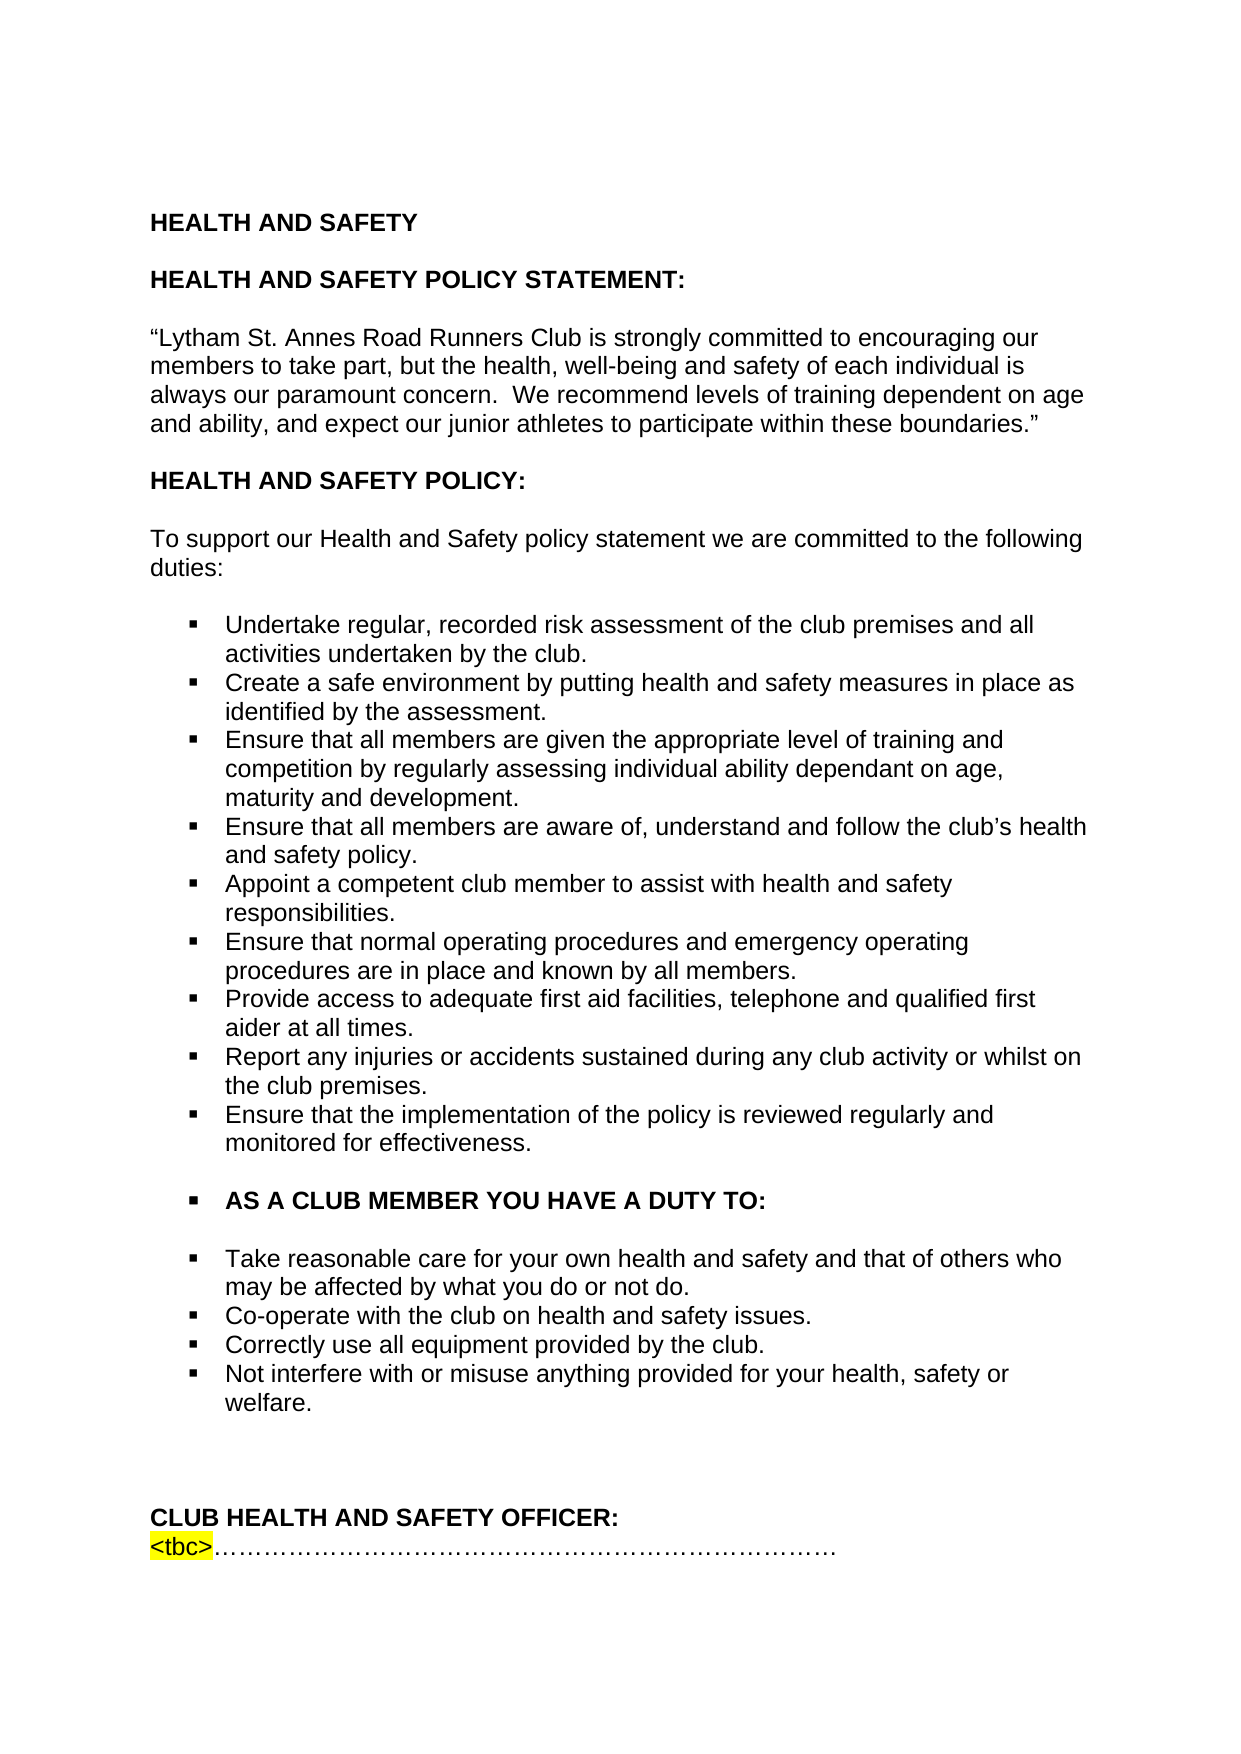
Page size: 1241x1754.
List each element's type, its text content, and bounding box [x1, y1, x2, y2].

list Provide access to adequate first aid facilities, telephone and qualified first aider at all times. [187, 984, 1090, 1042]
text HEALTH AND SAFETY [150, 207, 1090, 236]
list Take reasonable care for your own health and safety and that of others who may be affected by what you do or not do. [187, 1243, 1090, 1301]
list Ensure that all members are given the appropriate level of training and competition by regularly assessing individual ability dependant on age, maturity and development. [187, 725, 1090, 812]
list Ensure that the implementation of the policy is reviewed regularly and monitored for effectiveness. [187, 1099, 1090, 1157]
text To support our Health and Safety policy statement we are committed to the following duties: [150, 524, 1090, 581]
list Correctly use all equipment provided by the club. [187, 1330, 1090, 1359]
text HEALTH AND SAFETY POLICY: [150, 466, 1090, 495]
text <tbc>………………………………………………………………… [213, 1531, 1090, 1560]
list Undertake regular, recorded risk assessment of the club premises and all activities undertaken by the club. [187, 610, 1090, 668]
list Create a safe environment by putting health and safety measures in place as identified by the assessment. [187, 668, 1090, 725]
list Report any injuries or accidents sustained during any club activity or whilst on the club premises. [187, 1042, 1090, 1099]
list Co-operate with the club on health and safety issues. [187, 1301, 1090, 1330]
text CLUB HEALTH AND SAFETY OFFICER: [150, 1503, 1090, 1531]
list Ensure that normal operating procedures and emergency operating procedures are in place and known by all members. [187, 927, 1090, 984]
list AS A CLUB MEMBER YOU HAVE A DUTY TO: [187, 1186, 1090, 1215]
text HEALTH AND SAFETY POLICY STATEMENT: [150, 265, 1090, 294]
list Ensure that all members are aware of, understand and follow the club’s health and safety policy. [187, 812, 1090, 869]
list Appoint a competent club member to assist with health and safety responsibilities. [187, 869, 1090, 927]
text “Lytham St. Annes Road Runners Club is strongly committed to encouraging our members to take part, but the health, well-being and safety of each individual is always our paramount concern. We recommend levels of training dependent on age and ability, and expect our junior athletes to participate within these boundaries.” [150, 322, 1090, 437]
list Not interfere with or misuse anything provided for your health, safety or welfare. [187, 1359, 1090, 1416]
